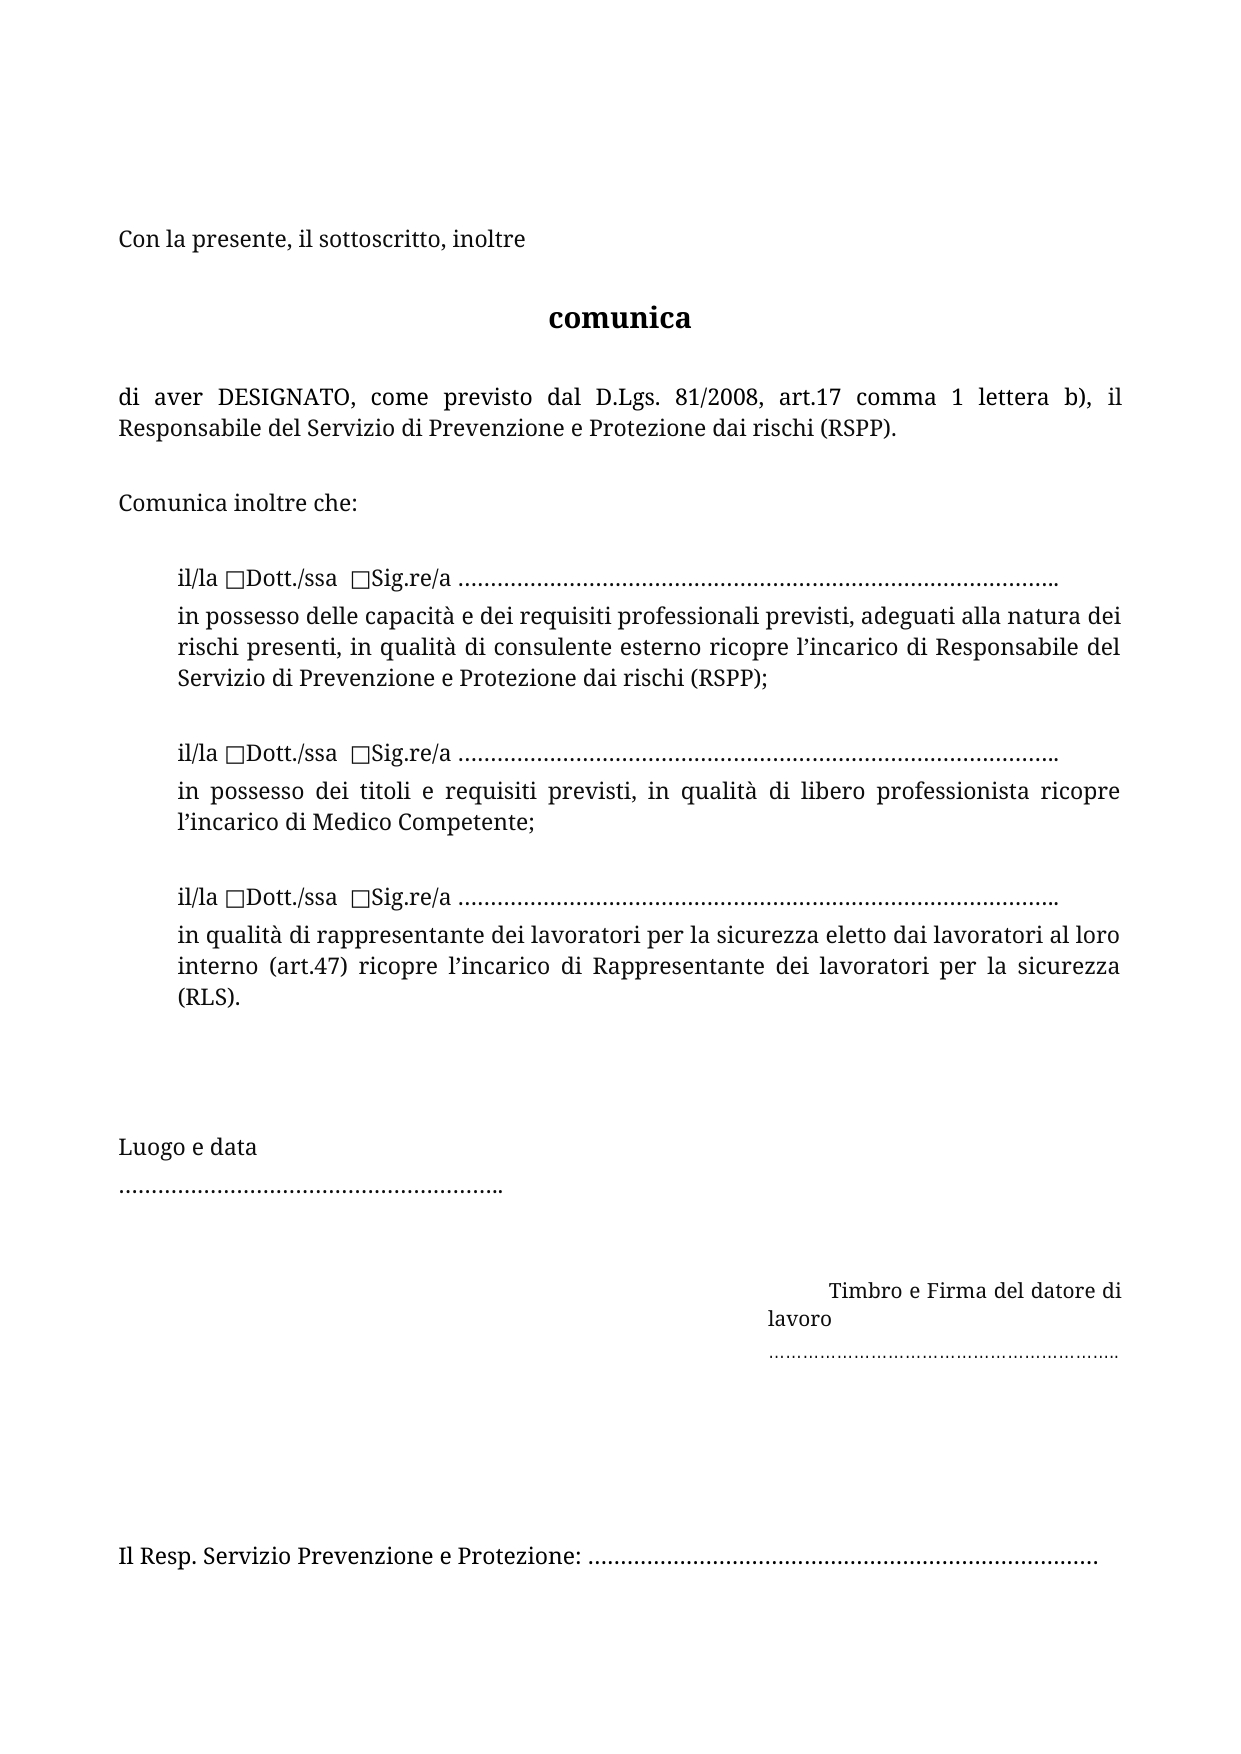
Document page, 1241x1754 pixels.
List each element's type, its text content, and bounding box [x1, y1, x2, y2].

text ………………………………………………….. [118, 1168, 1122, 1200]
text Il Resp. Servizio Prevenzione e Protezione: …………………………………………………………………… [118, 1533, 1122, 1571]
text in possesso dei titoli e requisiti previsti, in qualità di libero professionista ricopre l’incarico di Medico Competente; [177, 775, 1122, 837]
text comunica [118, 298, 1122, 337]
text Con la presente, il sottoscritto, inoltre [118, 223, 1122, 254]
text in possesso delle capacità e dei requisiti professionali previsti, adeguati alla natura dei rischi presenti, in qualità di consulente esterno ricopre l’incarico di Responsabile del Servizio di Prevenzione e Protezione dai rischi (RSPP); [177, 600, 1122, 693]
text il/la □Dott./ssa □Sig.re/a ……………………………………………………………………………….. [177, 737, 1122, 768]
text il/la □Dott./ssa □Sig.re/a ……………………………………………………………………………….. [177, 562, 1122, 593]
text …………………………………………………….. [768, 1339, 1122, 1363]
text Luogo e data [118, 1131, 1122, 1162]
text Timbro e Firma del datore di lavoro [768, 1276, 1122, 1333]
text di aver DESIGNATO, come previsto dal D.Lgs. 81/2008, art.17 comma 1 lettera b), il Responsabile del Servizio di Prevenzione e Protezione dai rischi (RSPP). [118, 381, 1122, 443]
text il/la □Dott./ssa □Sig.re/a ……………………………………………………………………………….. [177, 881, 1122, 912]
text in qualità di rappresentante dei lavoratori per la sicurezza eletto dai lavoratori al loro interno (art.47) ricopre l’incarico di Rappresentante dei lavoratori per la sicurezza (RLS). [177, 918, 1122, 1012]
text Comunica inoltre che: [118, 487, 1122, 518]
